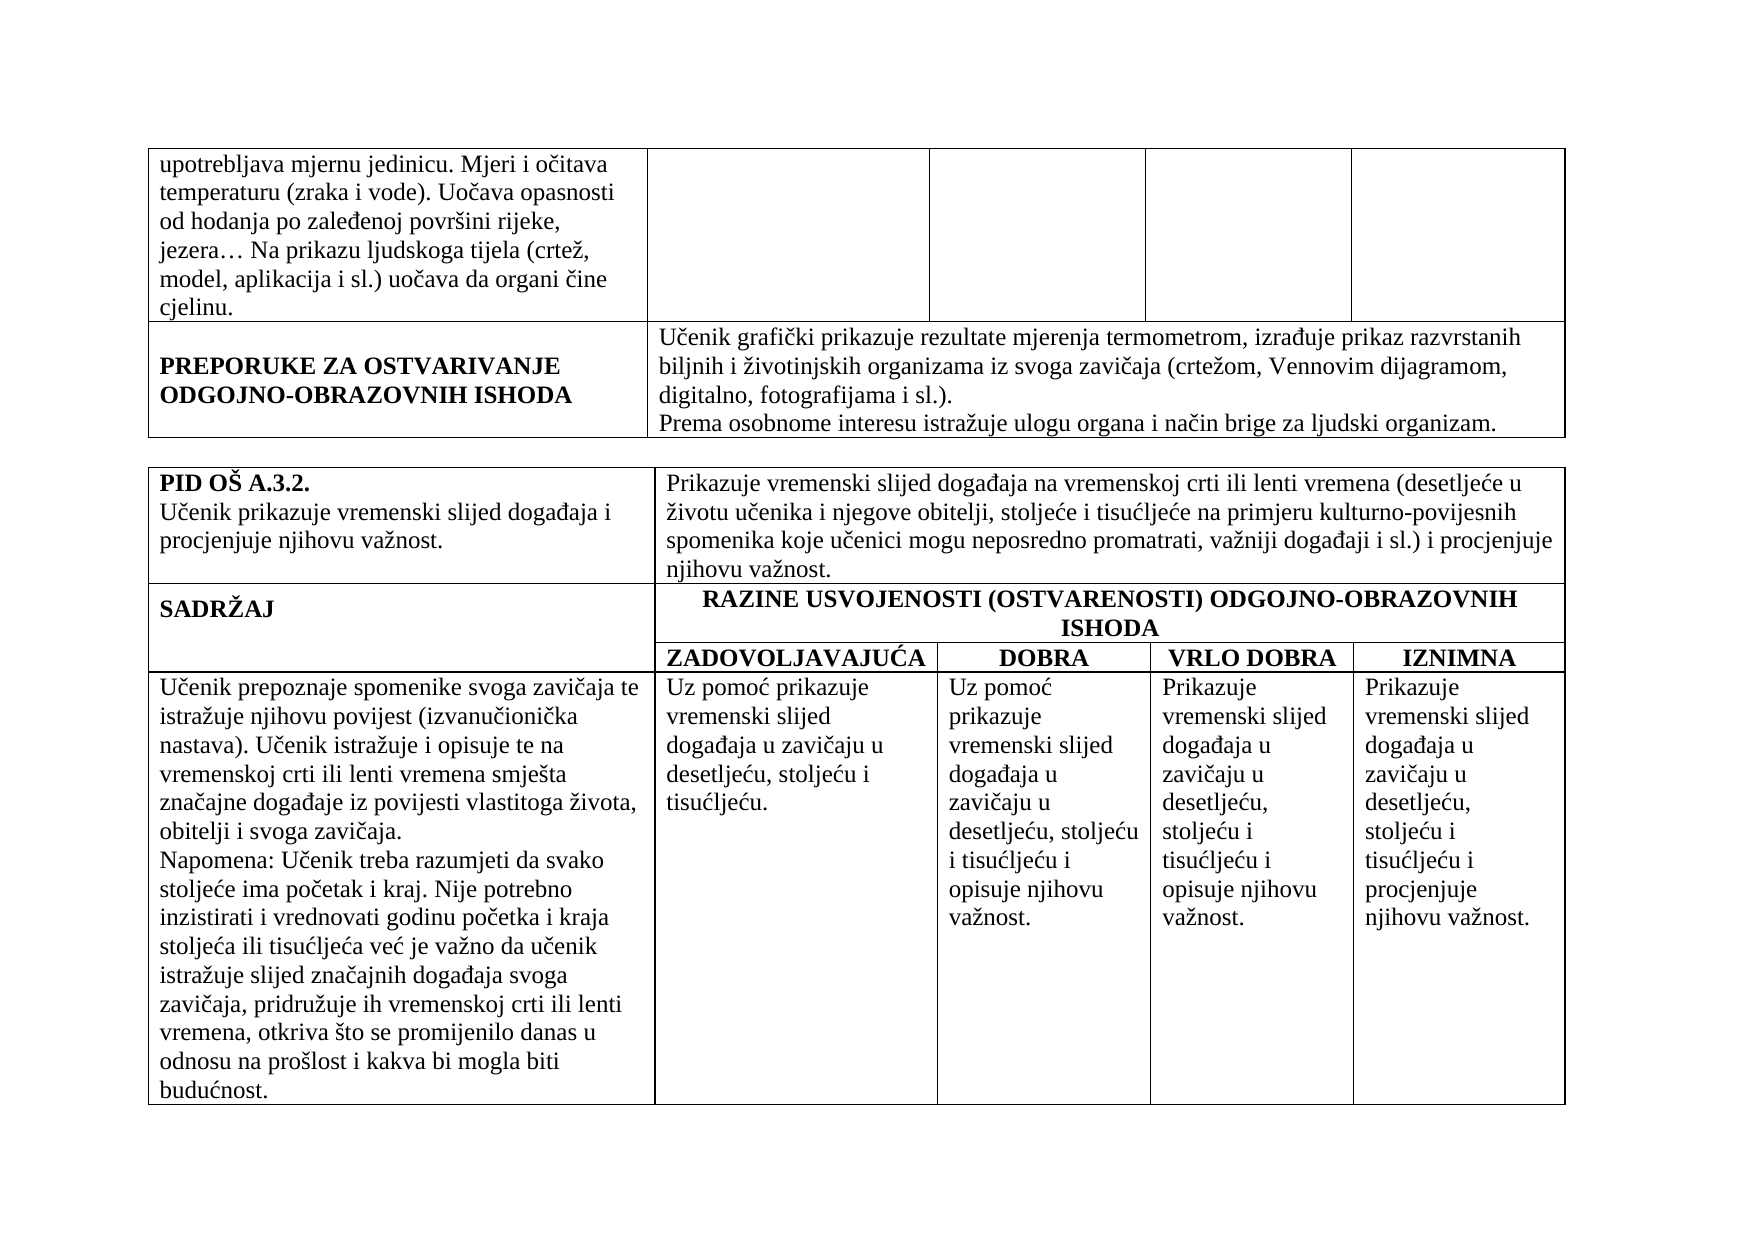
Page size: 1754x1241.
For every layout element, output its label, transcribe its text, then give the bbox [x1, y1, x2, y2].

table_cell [656, 673, 937, 1104]
table_cell DOBRA [938, 643, 1150, 671]
table_cell IZNIMNA [1354, 643, 1564, 671]
table_header Prikazuje vremenski slijed događaja na vremenskoj crti ili lenti vremena (desetljeće u životu učenika i njegove obitelji, stoljeće i tisućljeće na primjeru kulturno-povijesnih spomenika koje učenici mogu neposredno promatrati, važniji događaji i sl.) i procjenjuje njihovu važnost. [656, 468, 1564, 583]
table_cell VRLO DOBRA [1151, 643, 1353, 671]
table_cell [149, 673, 654, 1104]
table_cell RAZINE USVOJENOSTI (OSTVARENOSTI) ODGOJNO-OBRAZOVNIH ISHODA [656, 584, 1564, 642]
table_cell SADRŽAJ [149, 584, 654, 671]
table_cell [1352, 149, 1564, 321]
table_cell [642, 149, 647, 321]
table_cell PREPORUKE ZA OSTVARIVANJE ODGOJNO-OBRAZOVNIH ISHODA [149, 322, 647, 437]
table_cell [1146, 149, 1351, 321]
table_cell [1151, 673, 1353, 1104]
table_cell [648, 149, 929, 321]
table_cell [930, 149, 1145, 321]
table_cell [1354, 673, 1564, 1104]
table_header PID OŠ A.3.2. Učenik prikazuje vremenski slijed događaja i procjenjuje njihovu važnost. [149, 468, 654, 583]
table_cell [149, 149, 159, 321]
table_cell ZADOVOLJAVAJUĆA [656, 643, 937, 671]
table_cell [938, 673, 1150, 1104]
table_cell Učenik grafički prikazuje rezultate mjerenja termometrom, izrađuje prikaz razvrstanih biljnih i životinjskih organizama iz svoga zavičaja (crtežom, Vennovim dijagramom, digitalno, fotografijama i sl.). Prema osobnome interesu istražuje ulogu organa i način brige za ljudski organizam. [648, 322, 1564, 437]
